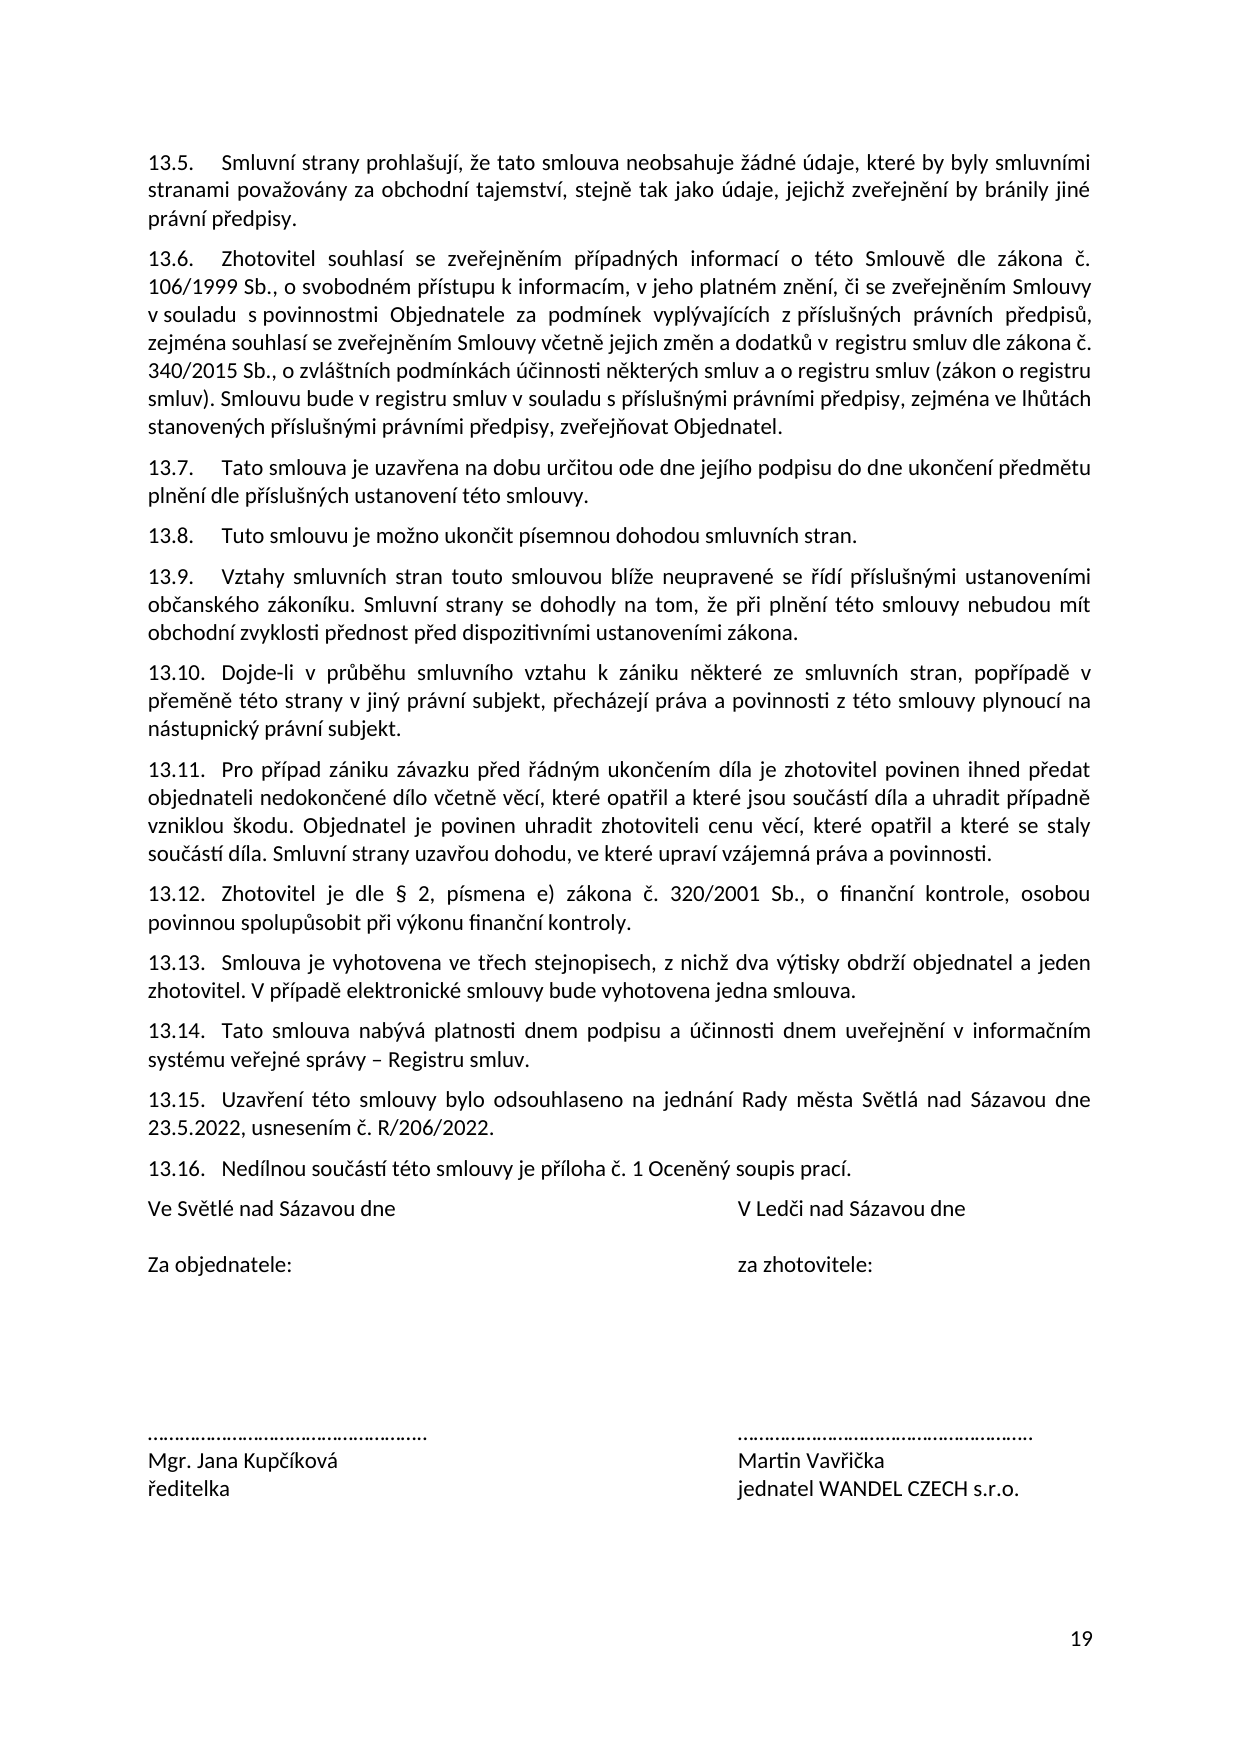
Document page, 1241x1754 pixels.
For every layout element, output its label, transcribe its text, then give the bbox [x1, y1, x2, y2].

text 13.16. Nedílnou součástí této smlouvy je příloha č. 1 Oceněný soupis prací. [148, 1154, 1093, 1182]
text 13.15. Uzavření této smlouvy bylo odsouhlaseno na jednání Rady města Světlá nad Sázavou dne 23.5.2022, usnesením č. R/206/2022. [148, 1085, 1093, 1141]
text 13.6. Zhotovitel souhlasí se zveřejněním případných informací o této Smlouvě dle zákona č. 106/1999 Sb., o svobodném přístupu k informacím, v jeho platném znění, či se zveřejněním Smlouvy v souladu s povinnostmi Objednatele za podmínek vyplývajících z příslušných právních předpisů, zejména souhlasí se zveřejněním Smlouvy včetně jejich změn a dodatků v registru smluv dle zákona č. 340/2015 Sb., o zvláštních podmínkách účinnosti některých smluv a o registru smluv (zákon o registru smluv). Smlouvu bude v registru smluv v souladu s příslušnými právními předpisy, zejména ve lhůtách stanovených příslušnými právními předpisy, zveřejňovat Objednatel. [148, 244, 1093, 440]
text Za objednatele: za zhotovitele: [148, 1250, 1093, 1278]
text 13.11. Pro případ zániku závazku před řádným ukončením díla je zhotovitel povinen ihned předat objednateli nedokončené dílo včetně věcí, které opatřil a které jsou součástí díla a uhradit případně vzniklou škodu. Objednatel je povinen uhradit zhotoviteli cenu věcí, které opatřil a které se staly součástí díla. Smluvní strany uzavřou dohodu, ve které upraví vzájemná práva a povinnosti. [148, 755, 1093, 867]
text 13.5. Smluvní strany prohlašují, že tato smlouva neobsahuje žádné údaje, které by byly smluvními stranami považovány za obchodní tajemství, stejně tak jako údaje, jejichž zveřejnění by bránily jiné právní předpisy. [148, 148, 1093, 232]
text 13.7. Tato smlouva je uzavřena na dobu určitou ode dne jejího podpisu do dne ukončení předmětu plnění dle příslušných ustanovení této smlouvy. [148, 453, 1093, 509]
text 13.9. Vztahy smluvních stran touto smlouvou blíže neupravené se řídí příslušnými ustanoveními občanského zákoníku. Smluvní strany se dohodly na tom, že při plnění této smlouvy nebudou mít obchodní zvyklosti přednost před dispozitivními ustanoveními zákona. [148, 562, 1093, 646]
text 13.8. Tuto smlouvu je možno ukončit písemnou dohodou smluvních stran. [148, 521, 1093, 549]
text 13.10. Dojde-li v průběhu smluvního vztahu k zániku některé ze smluvních stran, popřípadě v přeměně této strany v jiný právní subjekt, přecházejí práva a povinnosti z této smlouvy plynoucí na nástupnický právní subjekt. [148, 658, 1093, 742]
text 13.13. Smlouva je vyhotovena ve třech stejnopisech, z nichž dva výtisky obdrží objednatel a jeden zhotovitel. V případě elektronické smlouvy bude vyhotovena jedna smlouva. [148, 948, 1093, 1004]
text Mgr. Jana Kupčíková Martin Vavřička [148, 1446, 1093, 1474]
text Ve Světlé nad Sázavou dne V Ledči nad Sázavou dne [148, 1194, 1093, 1222]
text …………………………………………….. ……………………………………………….. [148, 1418, 1093, 1446]
text 13.12. Zhotovitel je dle § 2, písmena e) zákona č. 320/2001 Sb., o finanční kontrole, osobou povinnou spolupůsobit při výkonu finanční kontroly. [148, 879, 1093, 936]
text 13.14. Tato smlouva nabývá platnosti dnem podpisu a účinnosti dnem uveřejnění v informačním systému veřejné správy – Registru smluv. [148, 1017, 1093, 1073]
text ředitelka jednatel WANDEL CZECH s.r.o. [148, 1474, 1093, 1502]
